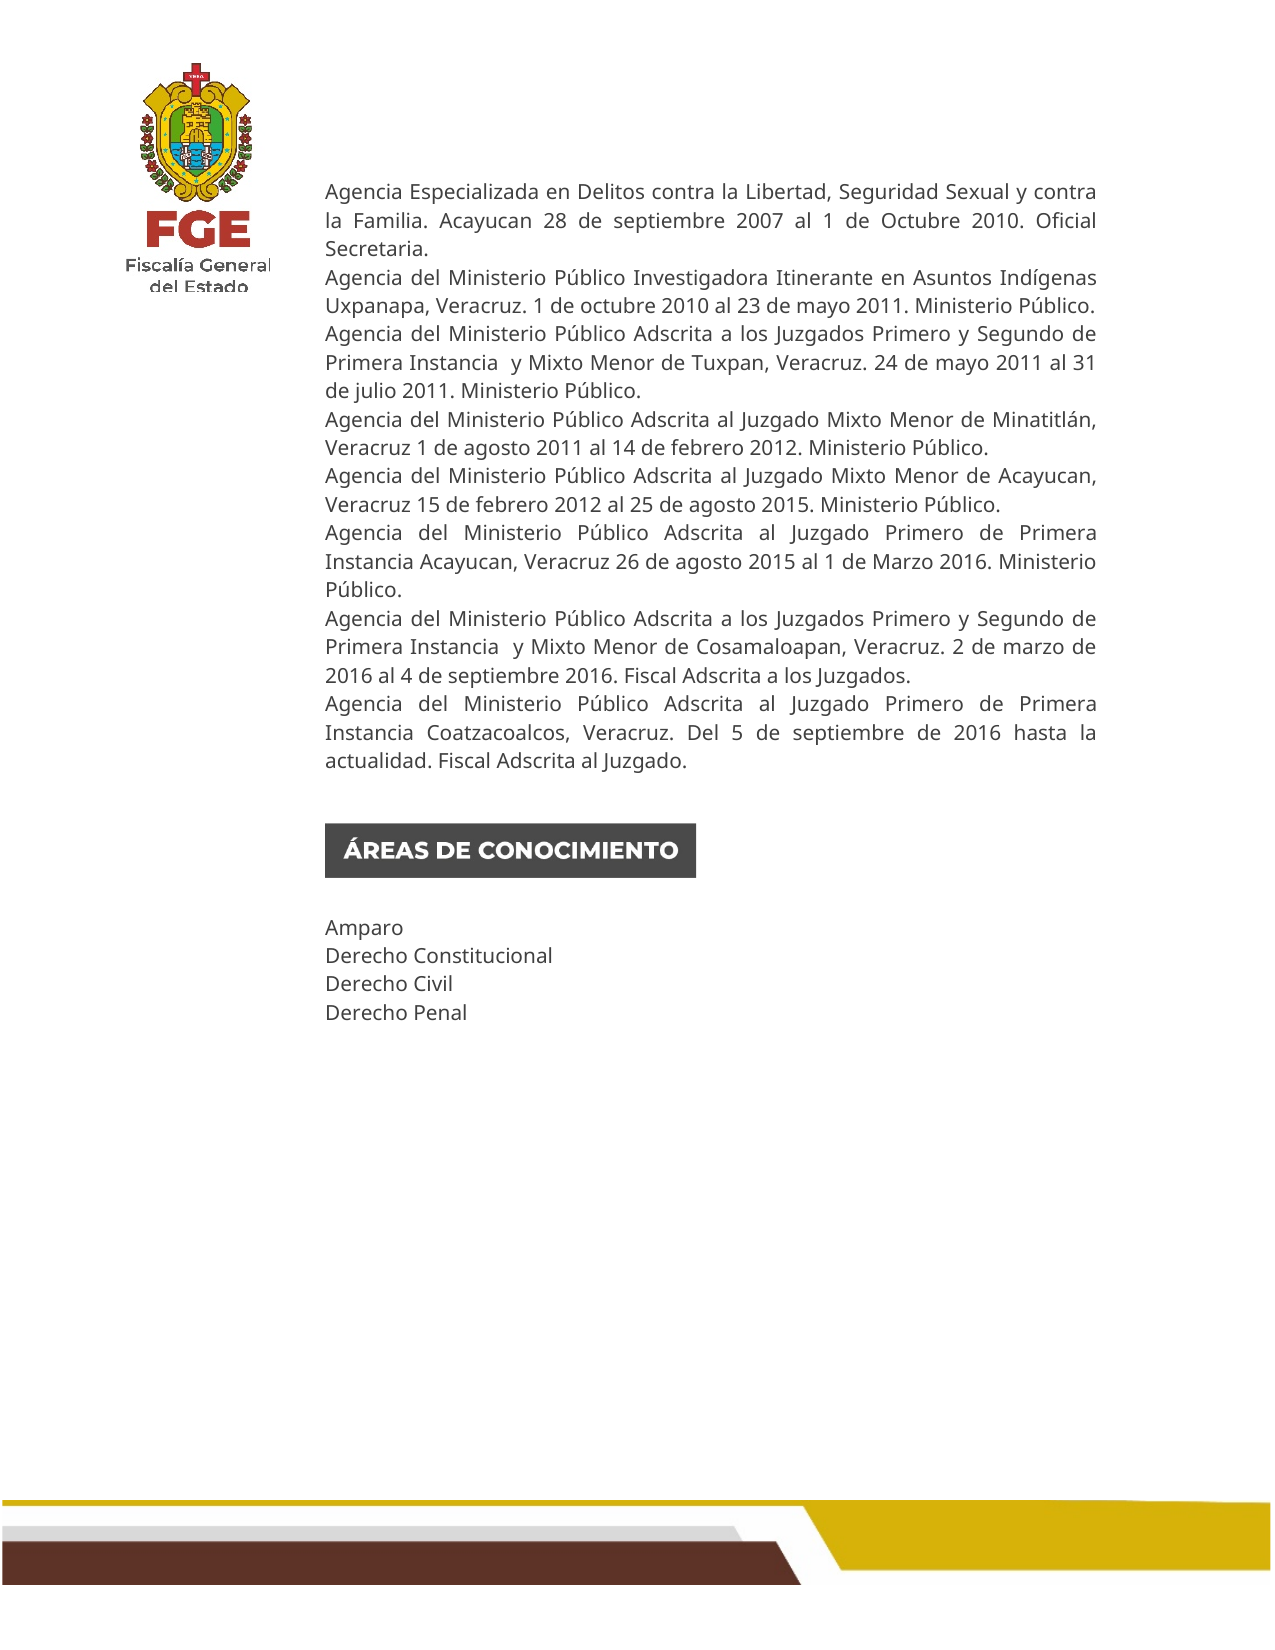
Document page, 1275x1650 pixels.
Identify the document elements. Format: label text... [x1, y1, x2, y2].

picture [126, 63, 270, 289]
text Derecho Constitucional [325, 941, 1098, 969]
picture [325, 823, 697, 878]
picture [0, 1500, 1271, 1584]
text Agencia Especializada en Delitos contra la Libertad, Seguridad Sexual y contra la Familia. Acayucan 28 de septiembre 2007 al 1 de Octubre 2010. Oficial Secretaria. [325, 177, 1098, 263]
text Agencia del Ministerio Público Adscrita al Juzgado Mixto Menor de Acayucan, Veracruz 15 de febrero 2012 al 25 de agosto 2015. Ministerio Público. [325, 462, 1098, 518]
text Amparo [325, 913, 1098, 941]
text Derecho Civil [325, 969, 1098, 998]
text Derecho Penal [325, 998, 1098, 1026]
text Agencia del Ministerio Público Investigadora Itinerante en Asuntos Indígenas Uxpanapa, Veracruz. 1 de octubre 2010 al 23 de mayo 2011. Ministerio Público. [325, 263, 1098, 319]
text Agencia del Ministerio Público Adscrita al Juzgado Primero de Primera Instancia Coatzacoalcos, Veracruz. Del 5 de septiembre de 2016 hasta la actualidad. Fiscal Adscrita al Juzgado. [325, 689, 1098, 774]
text Agencia del Ministerio Público Adscrita a los Juzgados Primero y Segundo de Primera Instancia y Mixto Menor de Cosamaloapan, Veracruz. 2 de marzo de 2016 al 4 de septiembre 2016. Fiscal Adscrita a los Juzgados. [325, 604, 1098, 689]
text Agencia del Ministerio Público Adscrita al Juzgado Primero de Primera Instancia Acayucan, Veracruz 26 de agosto 2015 al 1 de Marzo 2016. Ministerio Público. [325, 518, 1098, 604]
text Agencia del Ministerio Público Adscrita al Juzgado Mixto Menor de Minatitlán, Veracruz 1 de agosto 2011 al 14 de febrero 2012. Ministerio Público. [325, 405, 1098, 462]
text Agencia del Ministerio Público Adscrita a los Juzgados Primero y Segundo de Primera Instancia y Mixto Menor de Tuxpan, Veracruz. 24 de mayo 2011 al 31 de julio 2011. Ministerio Público. [325, 319, 1098, 405]
